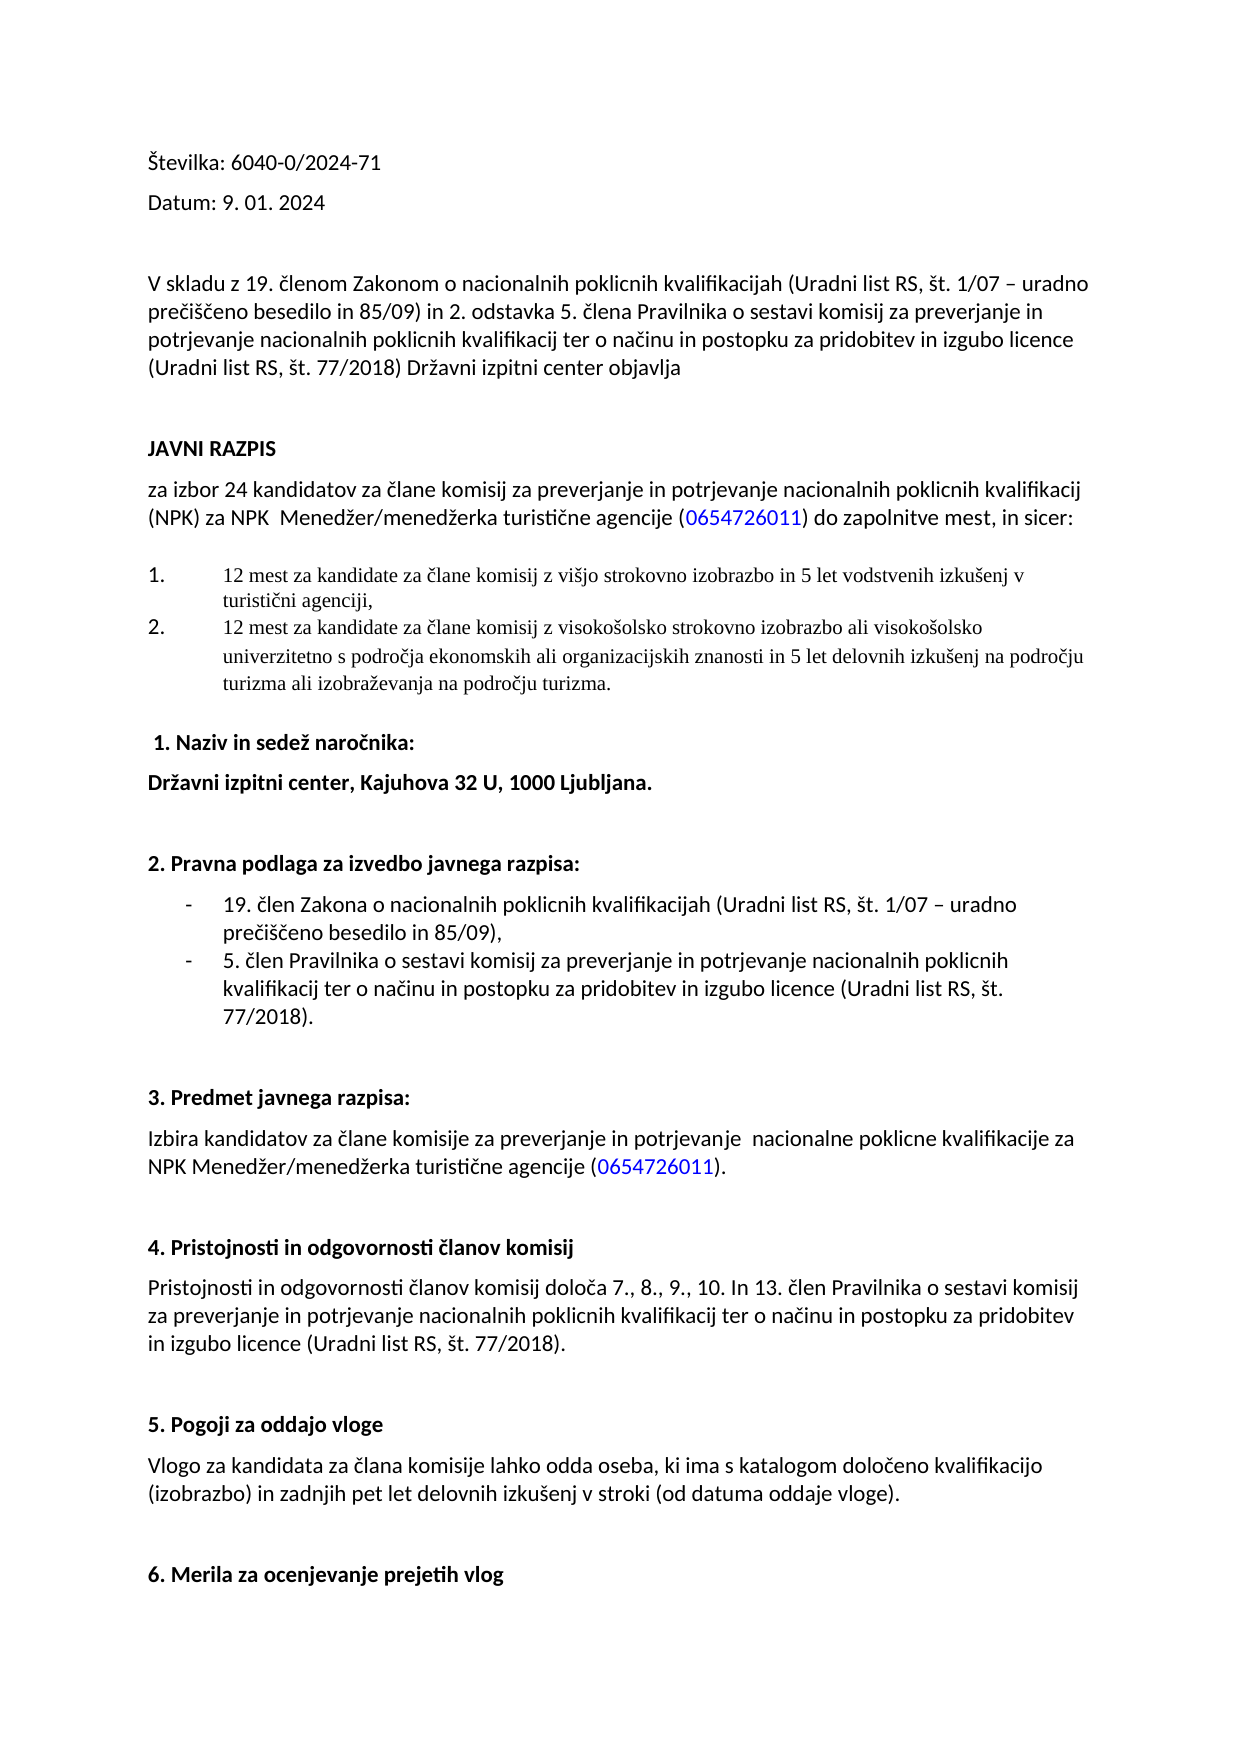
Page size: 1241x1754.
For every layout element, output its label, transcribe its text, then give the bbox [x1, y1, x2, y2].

text 4. Pristojnosti in odgovornosti članov komisij [148, 1233, 1093, 1261]
text 3. Predmet javnega razpisa: [148, 1083, 1093, 1111]
list 5. člen Pravilnika o sestavi komisij za preverjanje in potrjevanje nacionalnih poklicnih kvalifikacij ter o načinu in postopku za pridobitev in izgubo licence (Uradni list RS, št. 77/2018). [185, 946, 1093, 1030]
text 2. Pravna podlaga za izvedbo javnega razpisa: [148, 849, 1093, 878]
text JAVNI RAZPIS [148, 434, 1093, 462]
text Izbira kandidatov za člane komisije za preverjanje in potrjevanje nacionalne poklicne kvalifikacije za NPK Menedžer/menedžerka turistične agencije (0654726011). [148, 1124, 1093, 1180]
text Pristojnosti in odgovornosti članov komisij določa 7., 8., 9., 10. In 13. člen Pravilnika o sestavi komisij za preverjanje in potrjevanje nacionalnih poklicnih kvalifikacij ter o načinu in postopku za pridobitev in izgubo licence (Uradni list RS, št. 77/2018). [148, 1273, 1093, 1357]
text 5. Pogoji za oddajo vloge [148, 1410, 1093, 1438]
text 6. Merila za ocenjevanje prejetih vlog [148, 1560, 1093, 1588]
list 12 mest za kandidate za člane komisij z višjo strokovno izobrazbo in 5 let vodstvenih izkušenj v turistični agenciji, [148, 560, 1093, 612]
text 1. Naziv in sedež naročnika: [148, 728, 1093, 756]
list 19. člen Zakona o nacionalnih poklicnih kvalifikacijah (Uradni list RS, št. 1/07 – uradno prečiščeno besedilo in 85/09), [185, 890, 1093, 946]
text V skladu z 19. členom Zakonom o nacionalnih poklicnih kvalifikacijah (Uradni list RS, št. 1/07 – uradno prečiščeno besedilo in 85/09) in 2. odstavka 5. člena Pravilnika o sestavi komisij za preverjanje in potrjevanje nacionalnih poklicnih kvalifikacij ter o načinu in postopku za pridobitev in izgubo licence (Uradni list RS, št. 77/2018) Državni izpitni center objavlja [148, 269, 1093, 381]
text za izbor 24 kandidatov za člane komisij za preverjanje in potrjevanje nacionalnih poklicnih kvalifikacij (NPK) za NPK Menedžer/menedžerka turistične agencije (0654726011) do zapolnitve mest, in sicer: [148, 475, 1093, 531]
text Datum: 9. 01. 2024 [148, 188, 1093, 216]
text Državni izpitni center, Kajuhova 32 U, 1000 Ljubljana. [148, 768, 1093, 797]
list 12 mest za kandidate za člane komisij z visokošolsko strokovno izobrazbo ali visokošolsko univerzitetno s področja ekonomskih ali organizacijskih znanosti in 5 let delovnih izkušenj na področju turizma ali izobraževanja na področju turizma. [148, 612, 1093, 695]
text Številka: 6040-0/2024-71 [148, 148, 1093, 176]
text Vlogo za kandidata za člana komisije lahko odda oseba, ki ima s katalogom določeno kvalifikacijo (izobrazbo) in zadnjih pet let delovnih izkušenj v stroki (od datuma oddaje vloge). [148, 1451, 1093, 1507]
